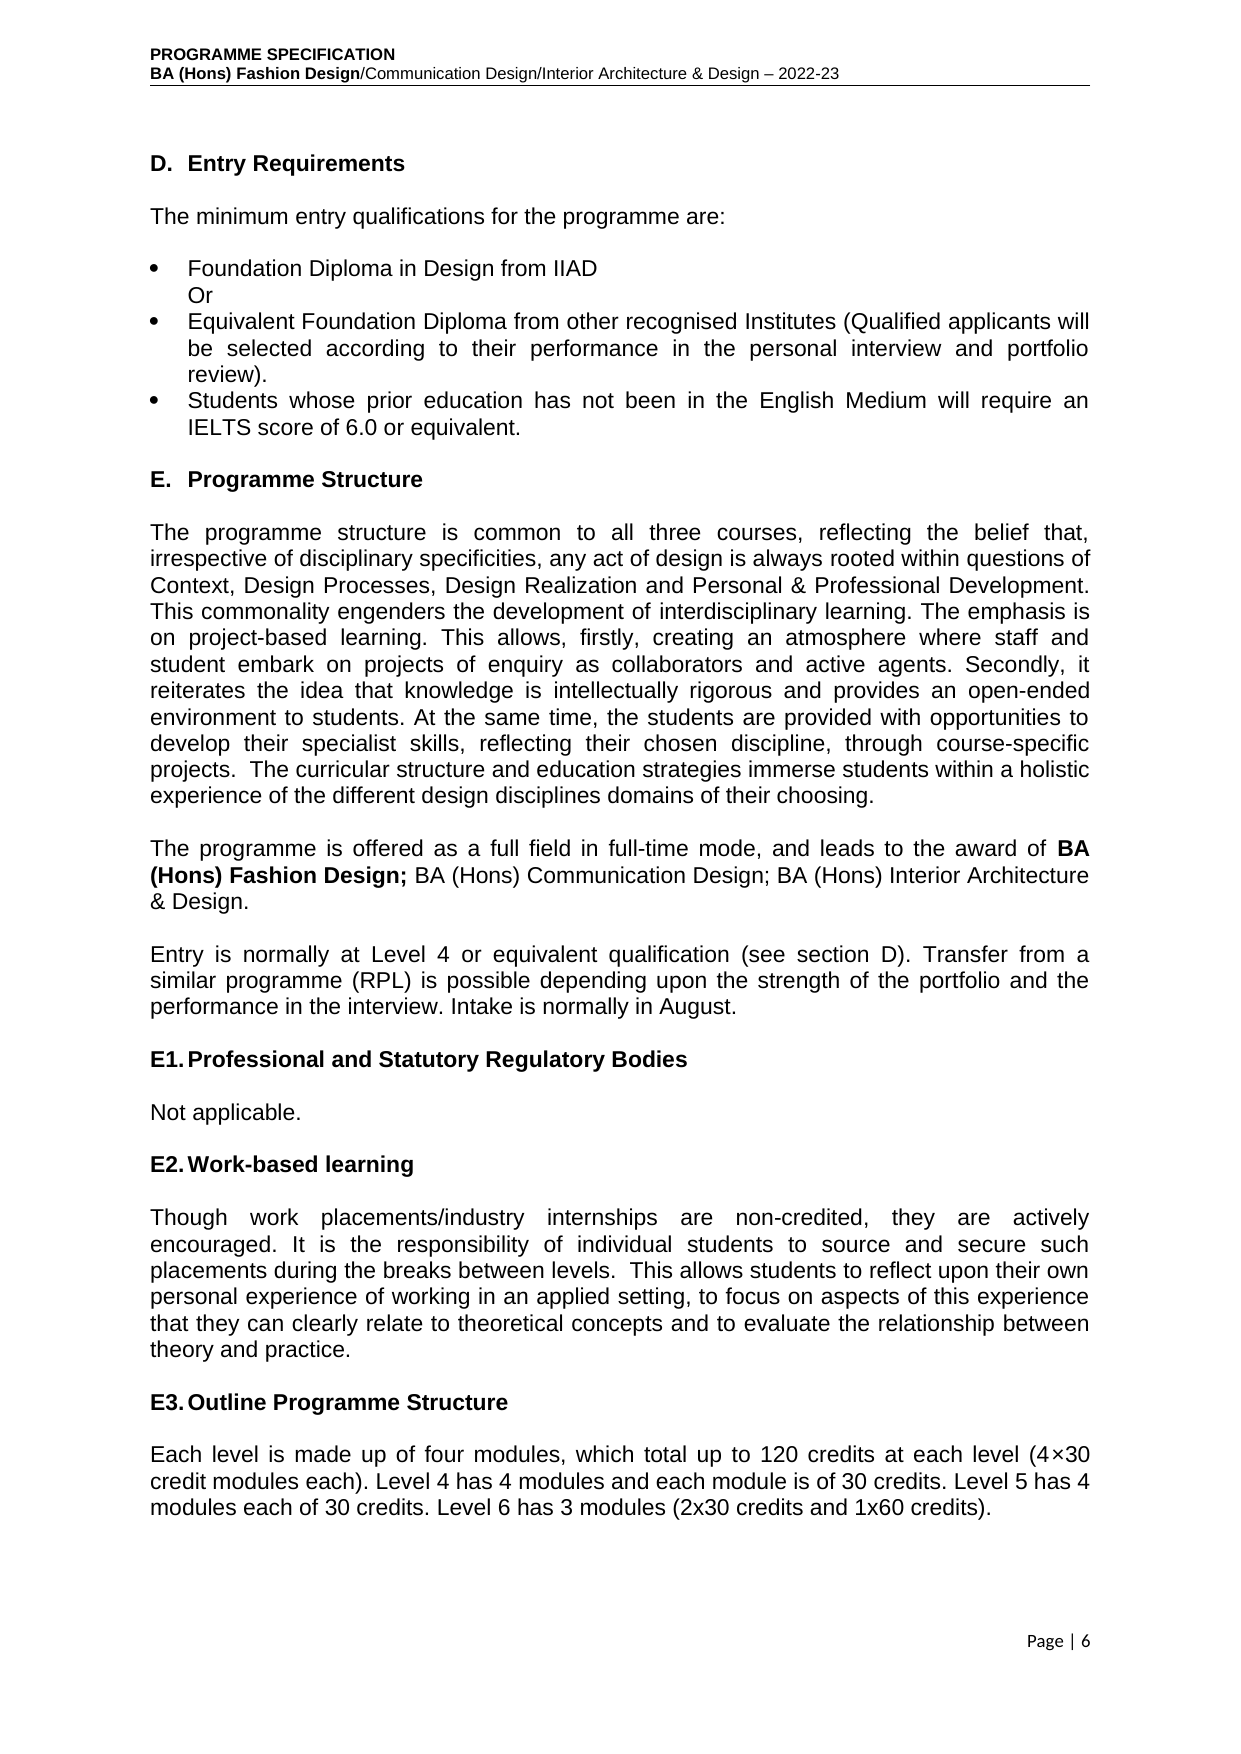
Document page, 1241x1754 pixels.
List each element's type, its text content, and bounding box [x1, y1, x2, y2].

text The programme structure is common to all three courses, reflecting the belief that, irrespective of disciplinary specificities, any act of design is always rooted within questions of Context, Design Processes, Design Realization and Personal & Professional Development. This commonality engenders the development of interdisciplinary learning. The emphasis is on project-based learning. This allows, firstly, creating an atmosphere where staff and student embark on projects of enquiry as collaborators and active agents. Secondly, it reiterates the idea that knowledge is intellectually rigorous and provides an open-ended environment to students. At the same time, the students are provided with opportunities to develop their specialist skills, reflecting their chosen discipline, through course-specific projects. The curricular structure and education strategies immerse students within a holistic experience of the different design disciplines domains of their choosing. [150, 519, 1090, 809]
list Or [187, 282, 1090, 308]
text The programme is offered as a full field in full-time mode, and leads to the award of BA (Hons) Fashion Design; BA (Hons) Communication Design; BA (Hons) Interior Architecture & Design. [150, 835, 1090, 914]
list Professional and Statutory Regulatory Bodies [150, 1046, 1090, 1072]
list Equivalent Foundation Diploma from other recognised Institutes (Qualified applicants will be selected according to their performance in the personal interview and portfolio review). [150, 308, 1090, 387]
list Foundation Diploma in Design from IIAD [150, 255, 1090, 282]
list Outline Programme Structure [150, 1389, 1090, 1415]
list Students whose prior education has not been in the English Medium will require an IELTS score of 6.0 or equivalent. [150, 387, 1090, 440]
text Entry is normally at Level 4 or equivalent qualification (see section D). Transfer from a similar programme (RPL) is possible depending upon the strength of the portfolio and the performance in the interview. Intake is normally in August. [150, 941, 1090, 1020]
text Each level is made up of four modules, which total up to 120 credits at each level (4×30 credit modules each). Level 4 has 4 modules and each module is of 30 credits. Level 5 has 4 modules each of 30 credits. Level 6 has 3 modules (2x30 credits and 1x60 credits). [150, 1441, 1090, 1520]
list Programme Structure [150, 466, 1090, 493]
text Though work placements/industry internships are non-credited, they are actively encouraged. It is the responsibility of individual students to source and secure such placements during the breaks between levels. This allows students to reflect upon their own personal experience of working in an applied setting, to focus on aspects of this experience that they can clearly relate to theoretical concepts and to evaluate the relationship between theory and practice. [150, 1204, 1090, 1362]
list Work-based learning [150, 1151, 1090, 1178]
list Entry Requirements [150, 150, 1090, 176]
text The minimum entry qualifications for the programme are: [150, 203, 1090, 229]
text Not applicable. [150, 1099, 1090, 1125]
